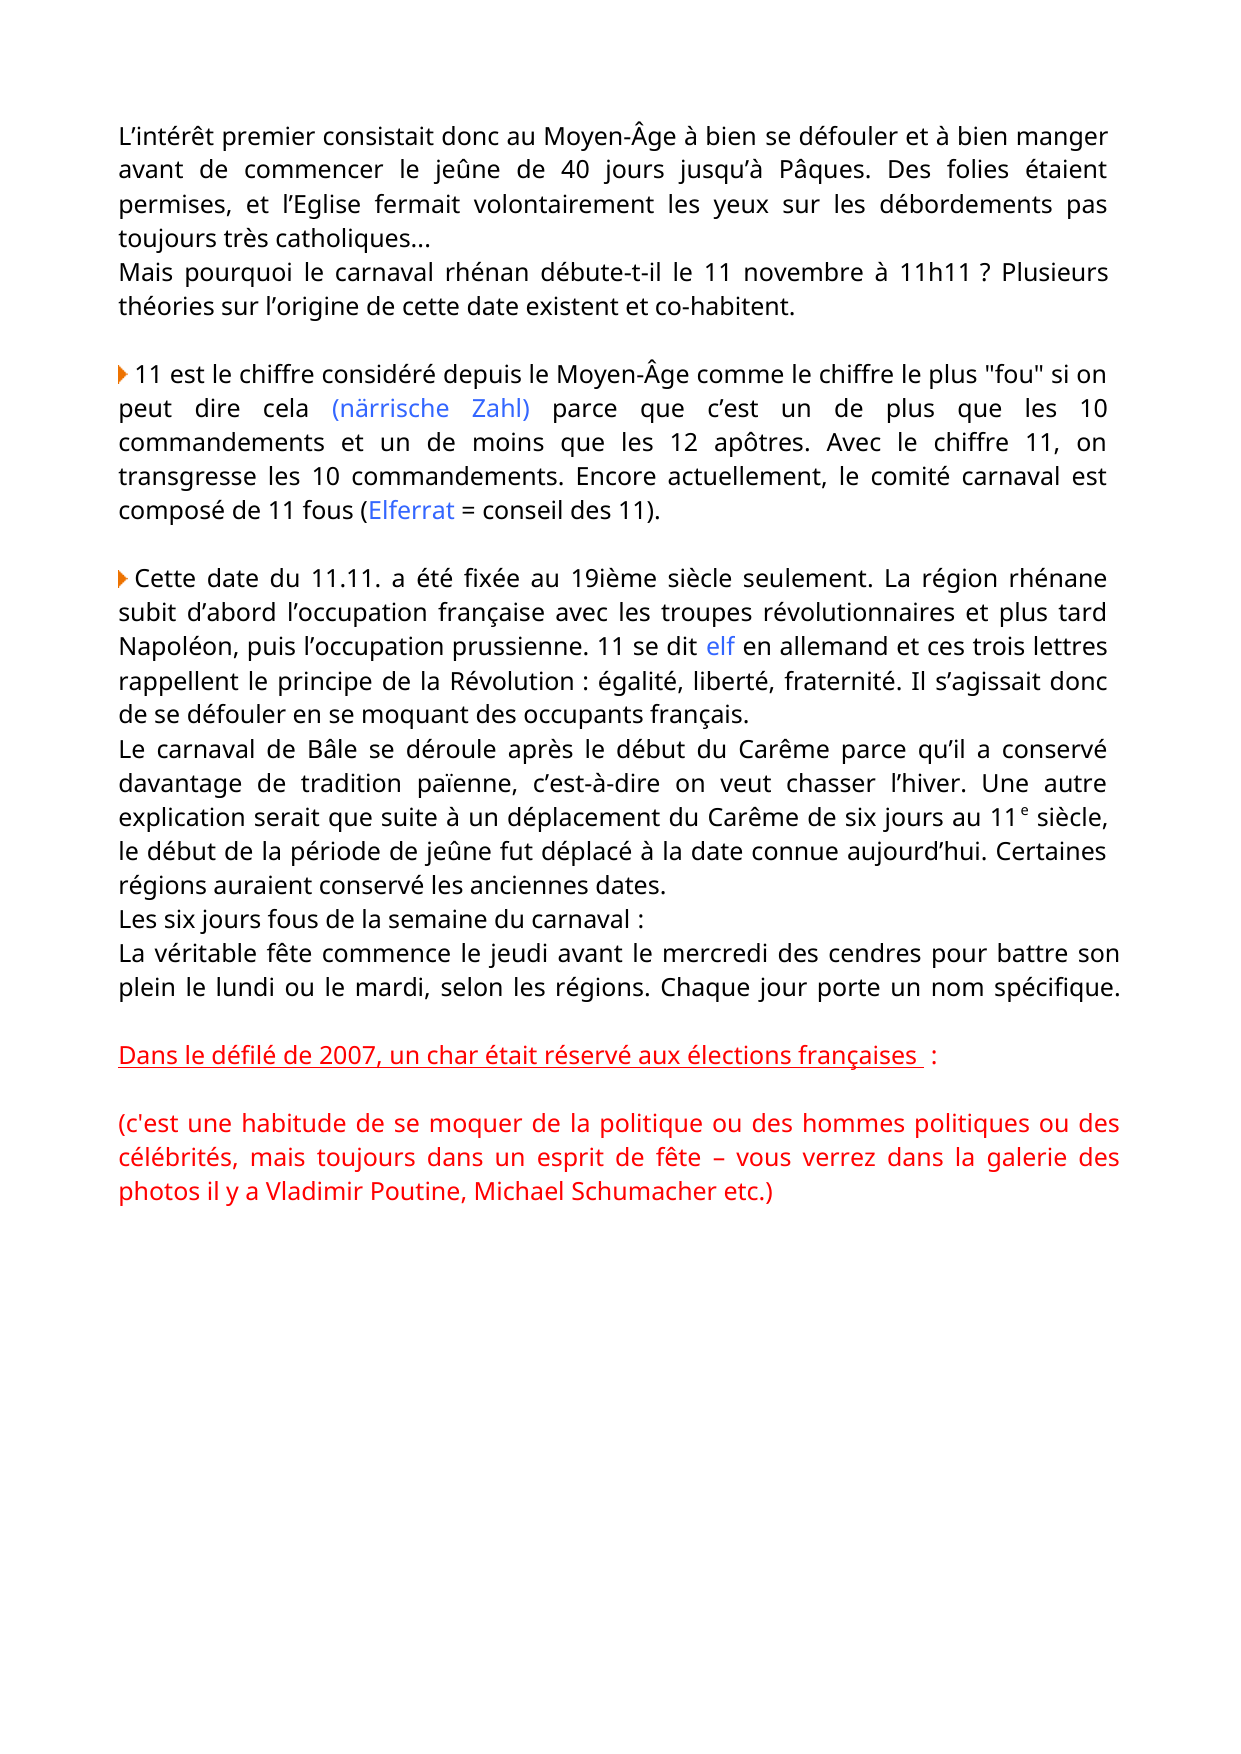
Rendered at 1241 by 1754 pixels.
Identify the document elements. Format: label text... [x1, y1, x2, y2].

text Mais pourquoi le carnaval rhénan débute-t-il le 11 novembre à 11h11 ? Plusieurs théories sur l’origine de cette date existent et co-habitent. [118, 254, 1109, 322]
text Le carnaval de Bâle se déroule après le début du Carême parce qu’il a conservé davantage de tradition païenne, c’est-à-dire on veut chasser l’hiver. Une autre explication serait que suite à un déplacement du Carême de six jours au 11e siècle, le début de la période de jeûne fut déplacé à la date connue aujourd’hui. Certaines régions auraient conservé les anciennes dates. [118, 731, 1109, 902]
text La véritable fête commence le jeudi avant le mercredi des cendres pour battre son plein le lundi ou le mardi, selon les régions. Chaque jour porte un nom spécifique. Dans le défilé de 2007, un char était réservé aux élections françaises : [118, 936, 1122, 1072]
text (c'est une habitude de se moquer de la politique ou des hommes politiques ou des célébrités, mais toujours dans un esprit de fête – vous verrez dans la galerie des photos il y a Vladimir Poutine, Michael Schumacher etc.) [118, 1106, 1122, 1208]
text Les six jours fous de la semaine du carnaval : [631, 902, 1109, 936]
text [118, 118, 1109, 254]
text 11 est le chiffre considéré depuis le Moyen-Âge comme le chiffre le plus "fou" si on peut dire cela (närrische Zahl) parce que c’est un de plus que les 10 commandements et un de moins que les 12 apôtres. Avec le chiffre 11, on transgresse les 10 commandements. Encore actuellement, le comité carnaval est composé de 11 fous (Elferrat = conseil des 11). [118, 322, 1109, 527]
picture [118, 365, 128, 384]
text Cette date du 11.11. a été fixée au 19ième siècle seulement. La région rhénane subit d’abord l’occupation française avec les troupes révolutionnaires et plus tard Napoléon, puis l’occupation prussienne. 11 se dit elf en allemand et ces trois lettres rappellent le principe de la Révolution : égalité, liberté, fraternité. Il s’agissait donc de se défouler en se moquant des occupants français. [118, 527, 1109, 731]
picture [118, 570, 128, 588]
